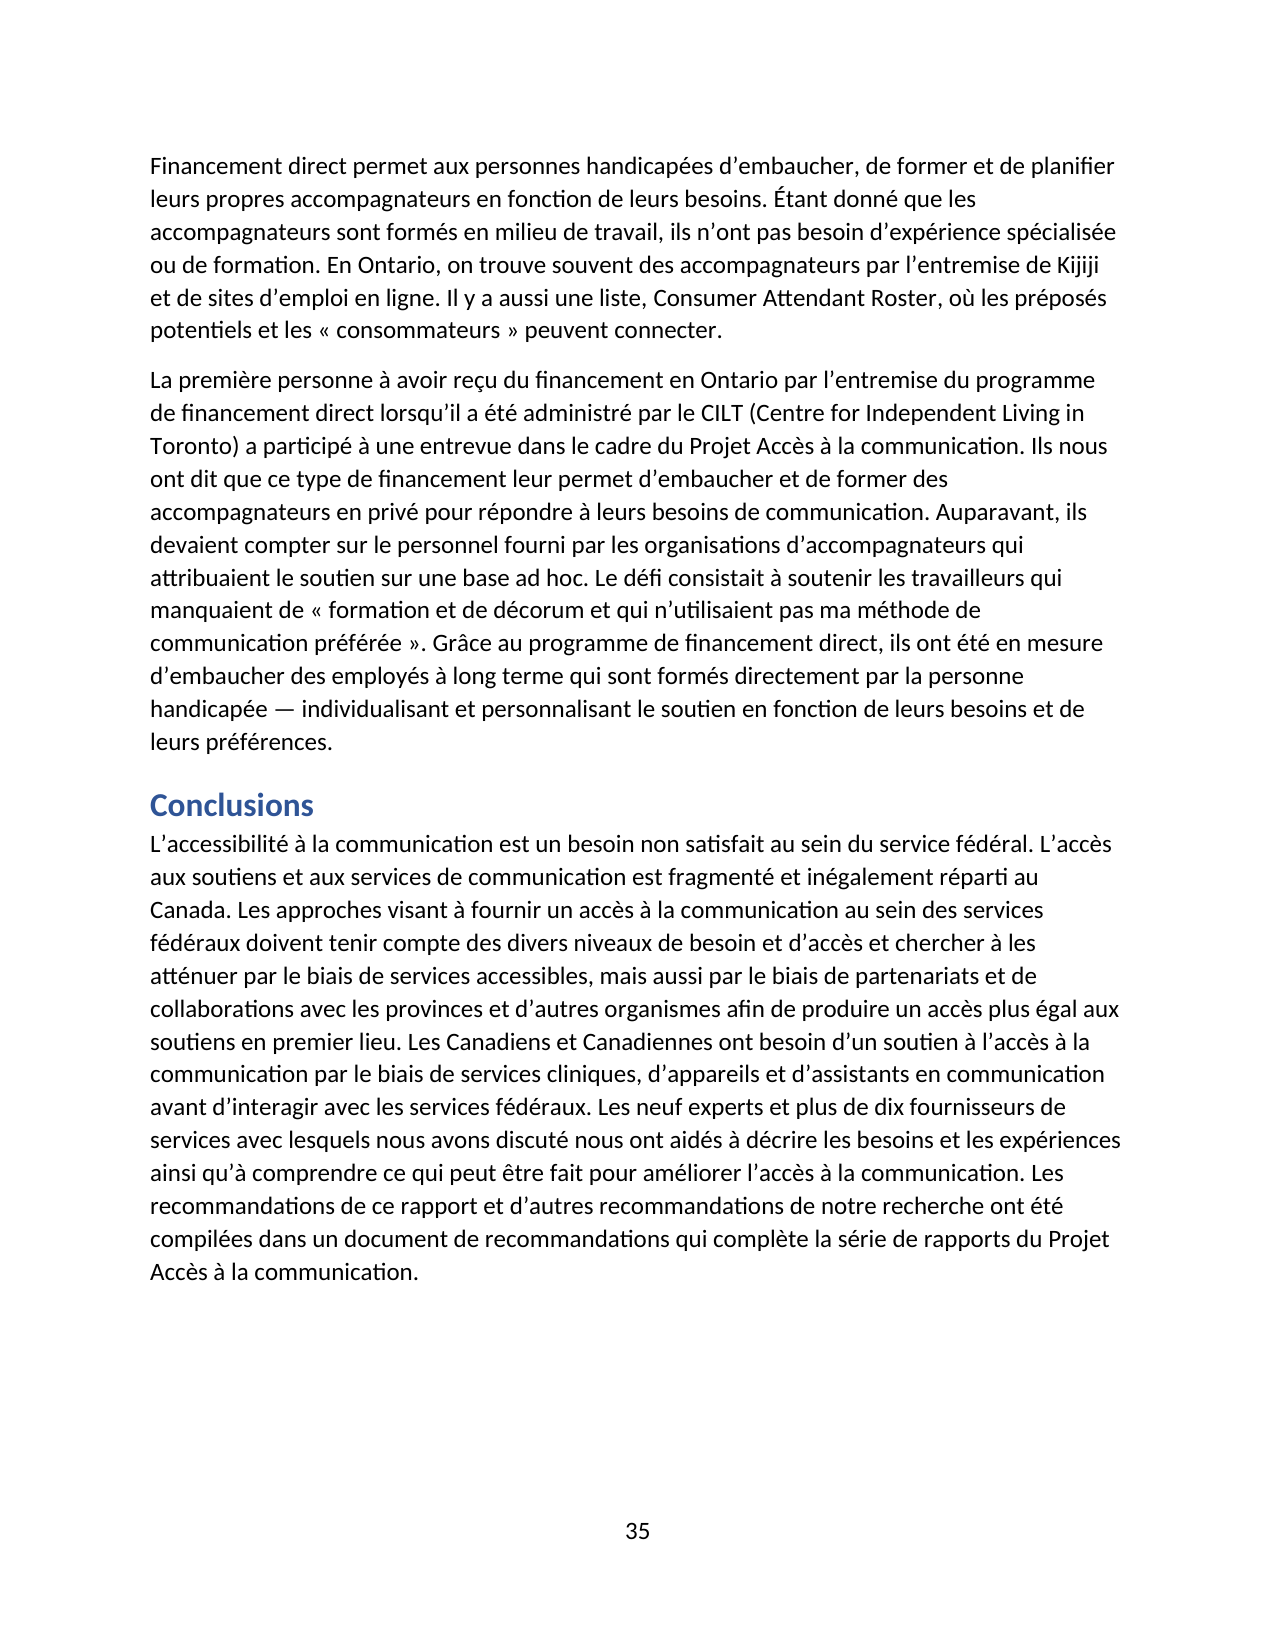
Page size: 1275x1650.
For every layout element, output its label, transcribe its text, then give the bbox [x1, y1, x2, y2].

text La première personne à avoir reçu du financement en Ontario par l’entremise du programme de financement direct lorsqu’il a été administré par le CILT (Centre for Independent Living in Toronto) a participé à une entrevue dans le cadre du Projet Accès à la communication. Ils nous ont dit que ce type de financement leur permet d’embaucher et de former des accompagnateurs en privé pour répondre à leurs besoins de communication. Auparavant, ils devaient compter sur le personnel fourni par les organisations d’accompagnateurs qui attribuaient le soutien sur une base ad hoc. Le défi consistait à soutenir les travailleurs qui manquaient de « formation et de décorum et qui n’utilisaient pas ma méthode de communication préférée ». Grâce au programme de financement direct, ils ont été en mesure d’embaucher des employés à long terme qui sont formés directement par la personne handicapée — individualisant et personnalisant le soutien en fonction de leurs besoins et de leurs préférences. [150, 364, 1125, 757]
text L’accessibilité à la communication est un besoin non satisfait au sein du service fédéral. L’accès aux soutiens et aux services de communication est fragmenté et inégalement réparti au Canada. Les approches visant à fournir un accès à la communication au sein des services fédéraux doivent tenir compte des divers niveaux de besoin et d’accès et chercher à les atténuer par le biais de services accessibles, mais aussi par le biais de partenariats et de collaborations avec les provinces et d’autres organismes afin de produire un accès plus égal aux soutiens en premier lieu. Les Canadiens et Canadiennes ont besoin d’un soutien à l’accès à la communication par le biais de services cliniques, d’appareils et d’assistants en communication avant d’interagir avec les services fédéraux. Les neuf experts et plus de dix fournisseurs de services avec lesquels nous avons discuté nous ont aidés à décrire les besoins et les expériences ainsi qu’à comprendre ce qui peut être fait pour améliorer l’accès à la communication. Les recommandations de ce rapport et d’autres recommandations de notre recherche ont été compilées dans un document de recommandations qui complète la série de rapports du Projet Accès à la communication. [150, 828, 1125, 1287]
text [150, 150, 1125, 345]
subtitle Conclusions [150, 784, 1125, 825]
